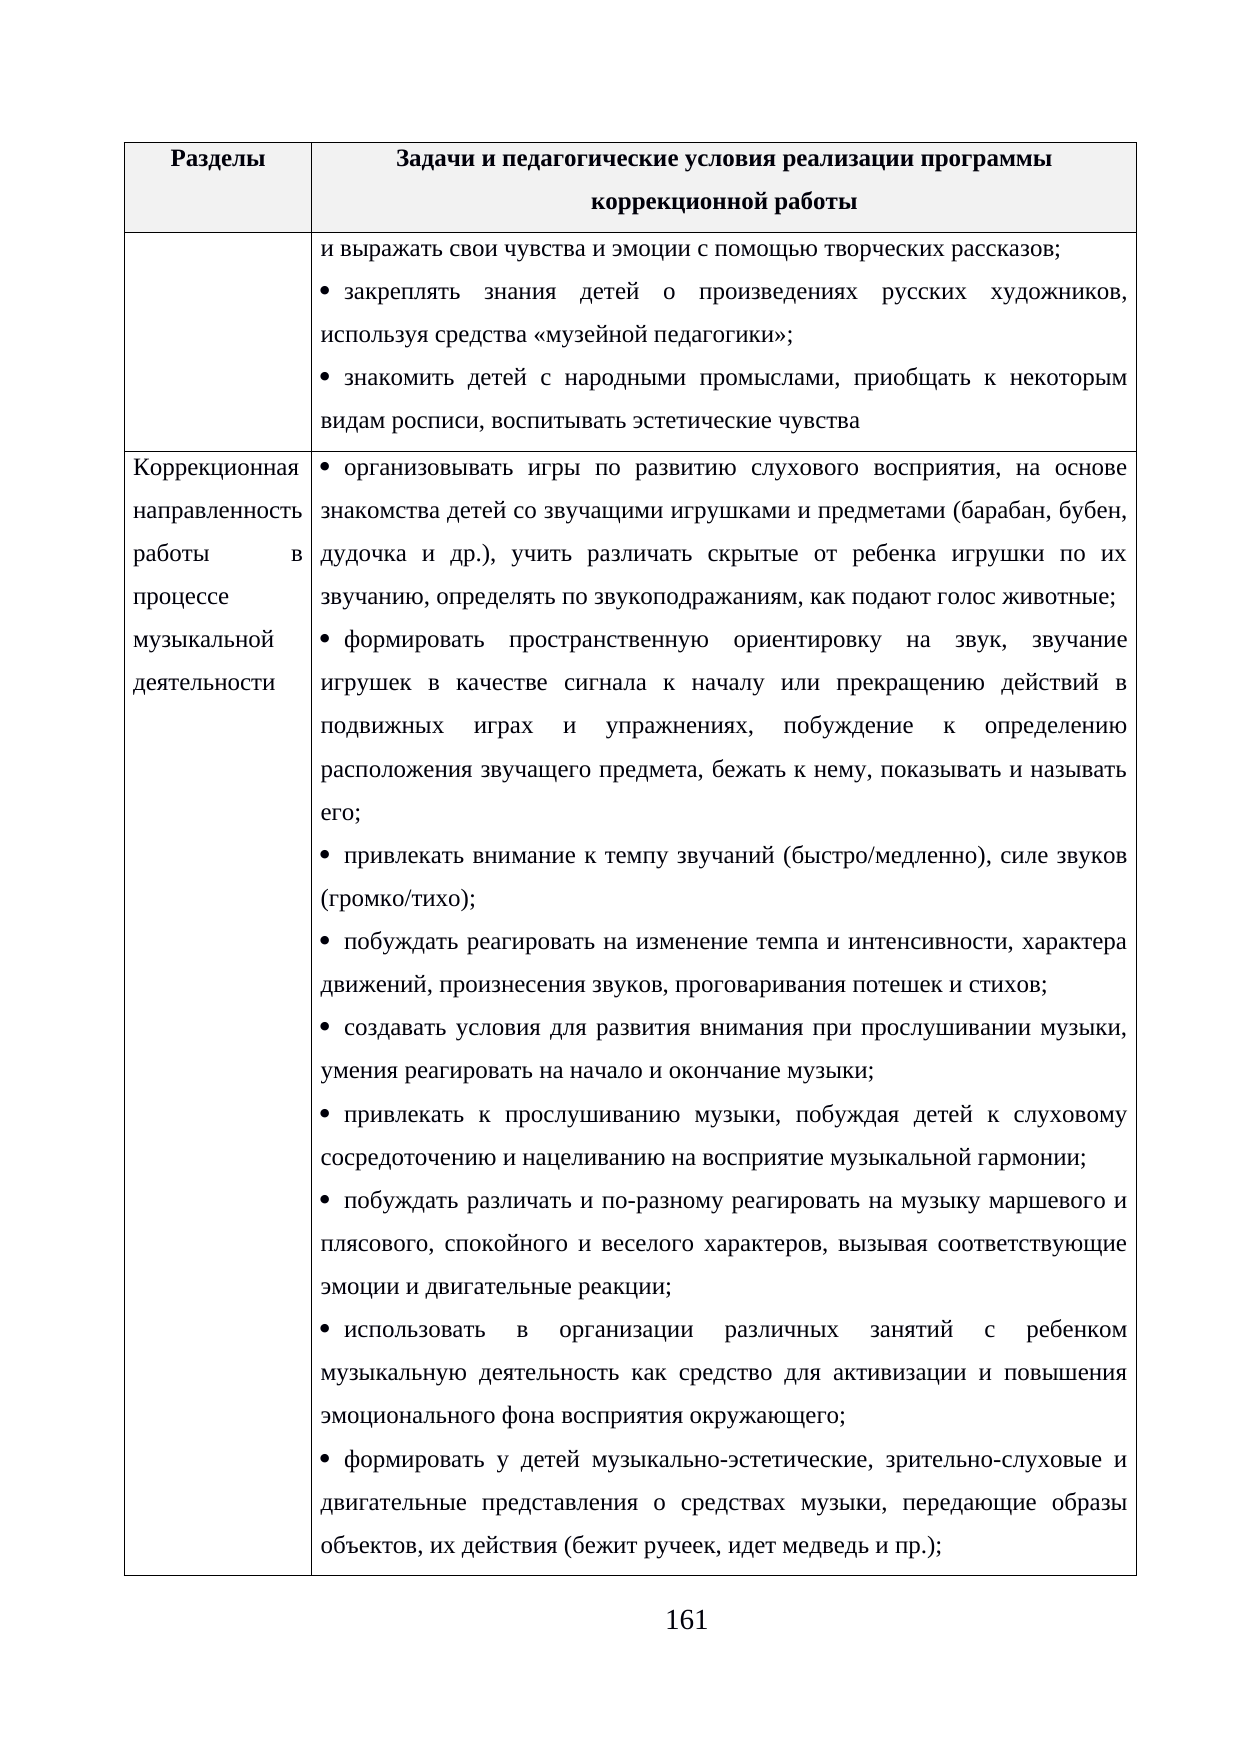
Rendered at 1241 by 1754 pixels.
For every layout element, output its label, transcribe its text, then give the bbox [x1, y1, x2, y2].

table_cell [312, 233, 1136, 451]
table_header Разделы [125, 143, 311, 232]
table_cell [125, 452, 311, 1575]
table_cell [312, 452, 1136, 1575]
table_header Задачи и педагогические условия реализации программы коррекционной работы [312, 143, 1136, 232]
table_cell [125, 233, 311, 451]
